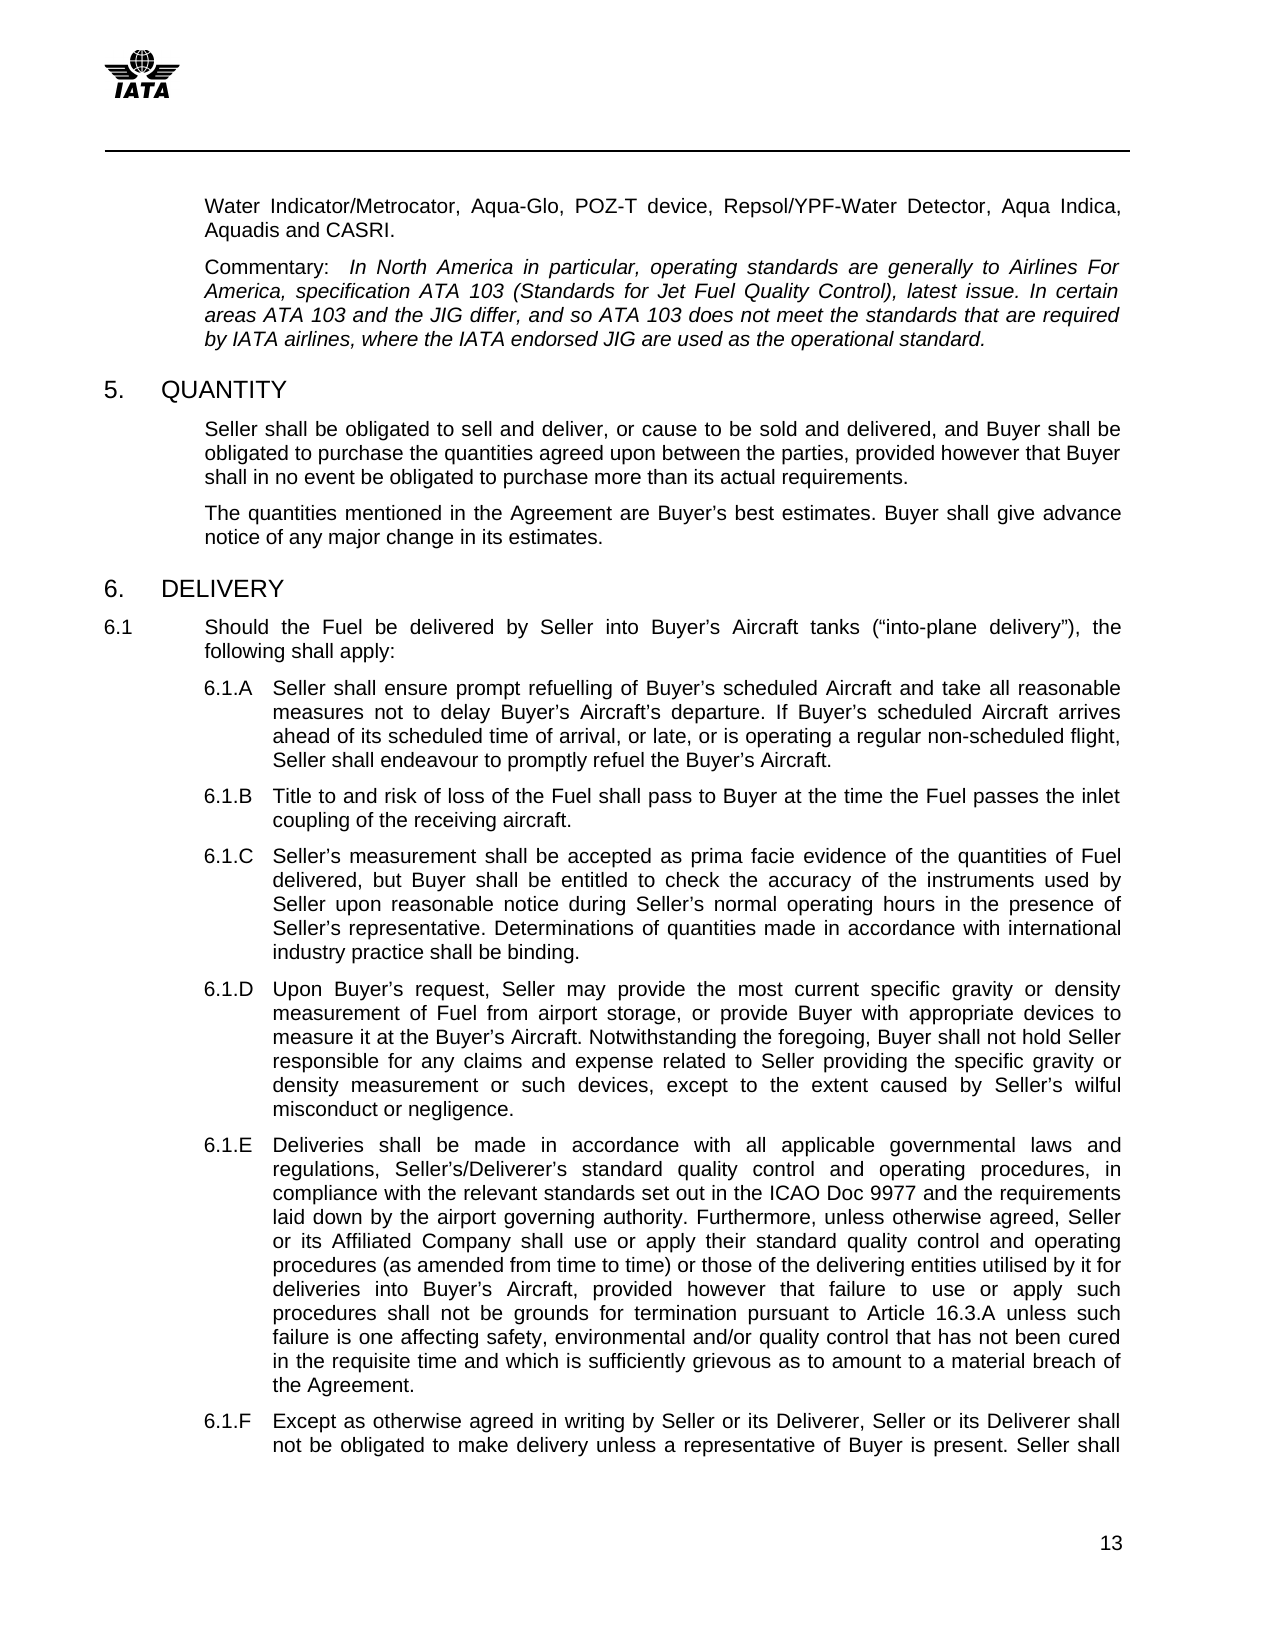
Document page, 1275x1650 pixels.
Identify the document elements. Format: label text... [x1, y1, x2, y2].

text 6.1.A Seller shall ensure prompt refuelling of Buyer’s scheduled Aircraft and take all reasonable measures not to delay Buyer’s Aircraft’s departure. If Buyer’s scheduled Aircraft arrives ahead of its scheduled time of arrival, or late, or is operating a regular non-scheduled flight, Seller shall endeavour to promptly refuel the Buyer’s Aircraft. [204, 676, 1122, 771]
text 6.1.C Seller’s measurement shall be accepted as prima facie evidence of the quantities of Fuel delivered, but Buyer shall be entitled to check the accuracy of the instruments used by Seller upon reasonable notice during Seller’s normal operating hours in the presence of Seller’s representative. Determinations of quantities made in accordance with international industry practice shall be binding. [204, 844, 1122, 964]
text 6.1.B Title to and risk of loss of the Fuel shall pass to Buyer at the time the Fuel passes the inlet coupling of the receiving aircraft. [204, 784, 1122, 832]
subtitle 6. Delivery [104, 574, 1122, 603]
text 6.1.E Deliveries shall be made in accordance with all applicable governmental laws and regulations, Seller’s/Deliverer’s standard quality control and operating procedures, in compliance with the relevant standards set out in the ICAO Doc 9977 and the requirements laid down by the airport governing authority. Furthermore, unless otherwise agreed, Seller or its Affiliated Company shall use or apply their standard quality control and operating procedures (as amended from time to time) or those of the delivering entities utilised by it for deliveries into Buyer’s Aircraft, provided however that failure to use or apply such procedures shall not be grounds for termination pursuant to Article 16.3.A unless such failure is one affecting safety, environmental and/or quality control that has not been cured in the requisite time and which is sufficiently grievous as to amount to a material breach of the Agreement. [204, 1133, 1122, 1396]
text Seller shall be obligated to sell and deliver, or cause to be sold and delivered, and Buyer shall be obligated to purchase the quantities agreed upon between the parties, provided however that Buyer shall in no event be obligated to purchase more than its actual requirements. [204, 417, 1122, 488]
text 6.1 Should the Fuel be delivered by Seller into Buyer’s Aircraft tanks (“into-plane delivery”), the following shall apply: [104, 615, 1122, 663]
text 6.1.D Upon Buyer’s request, Seller may provide the most current specific gravity or density measurement of Fuel from airport storage, or provide Buyer with appropriate devices to measure it at the Buyer’s Aircraft. Notwithstanding the foregoing, Buyer shall not hold Seller responsible for any claims and expense related to Seller providing the specific gravity or density measurement or such devices, except to the extent caused by Seller’s wilful misconduct or negligence. [204, 977, 1122, 1120]
picture [104, 50, 180, 98]
text The quantities mentioned in the Agreement are Buyer’s best estimates. Buyer shall give advance notice of any major change in its estimates. [204, 501, 1122, 549]
text Commentary: In North America in particular, operating standards are generally to Airlines For America, specification ATA 103 (Standards for Jet Fuel Quality Control), latest issue. In certain areas ATA 103 and the JIG differ, and so ATA 103 does not meet the standards that are required by IATA airlines, where the IATA endorsed JIG are used as the operational standard. [104, 254, 1122, 350]
subtitle 5. Quantity [104, 375, 1122, 404]
